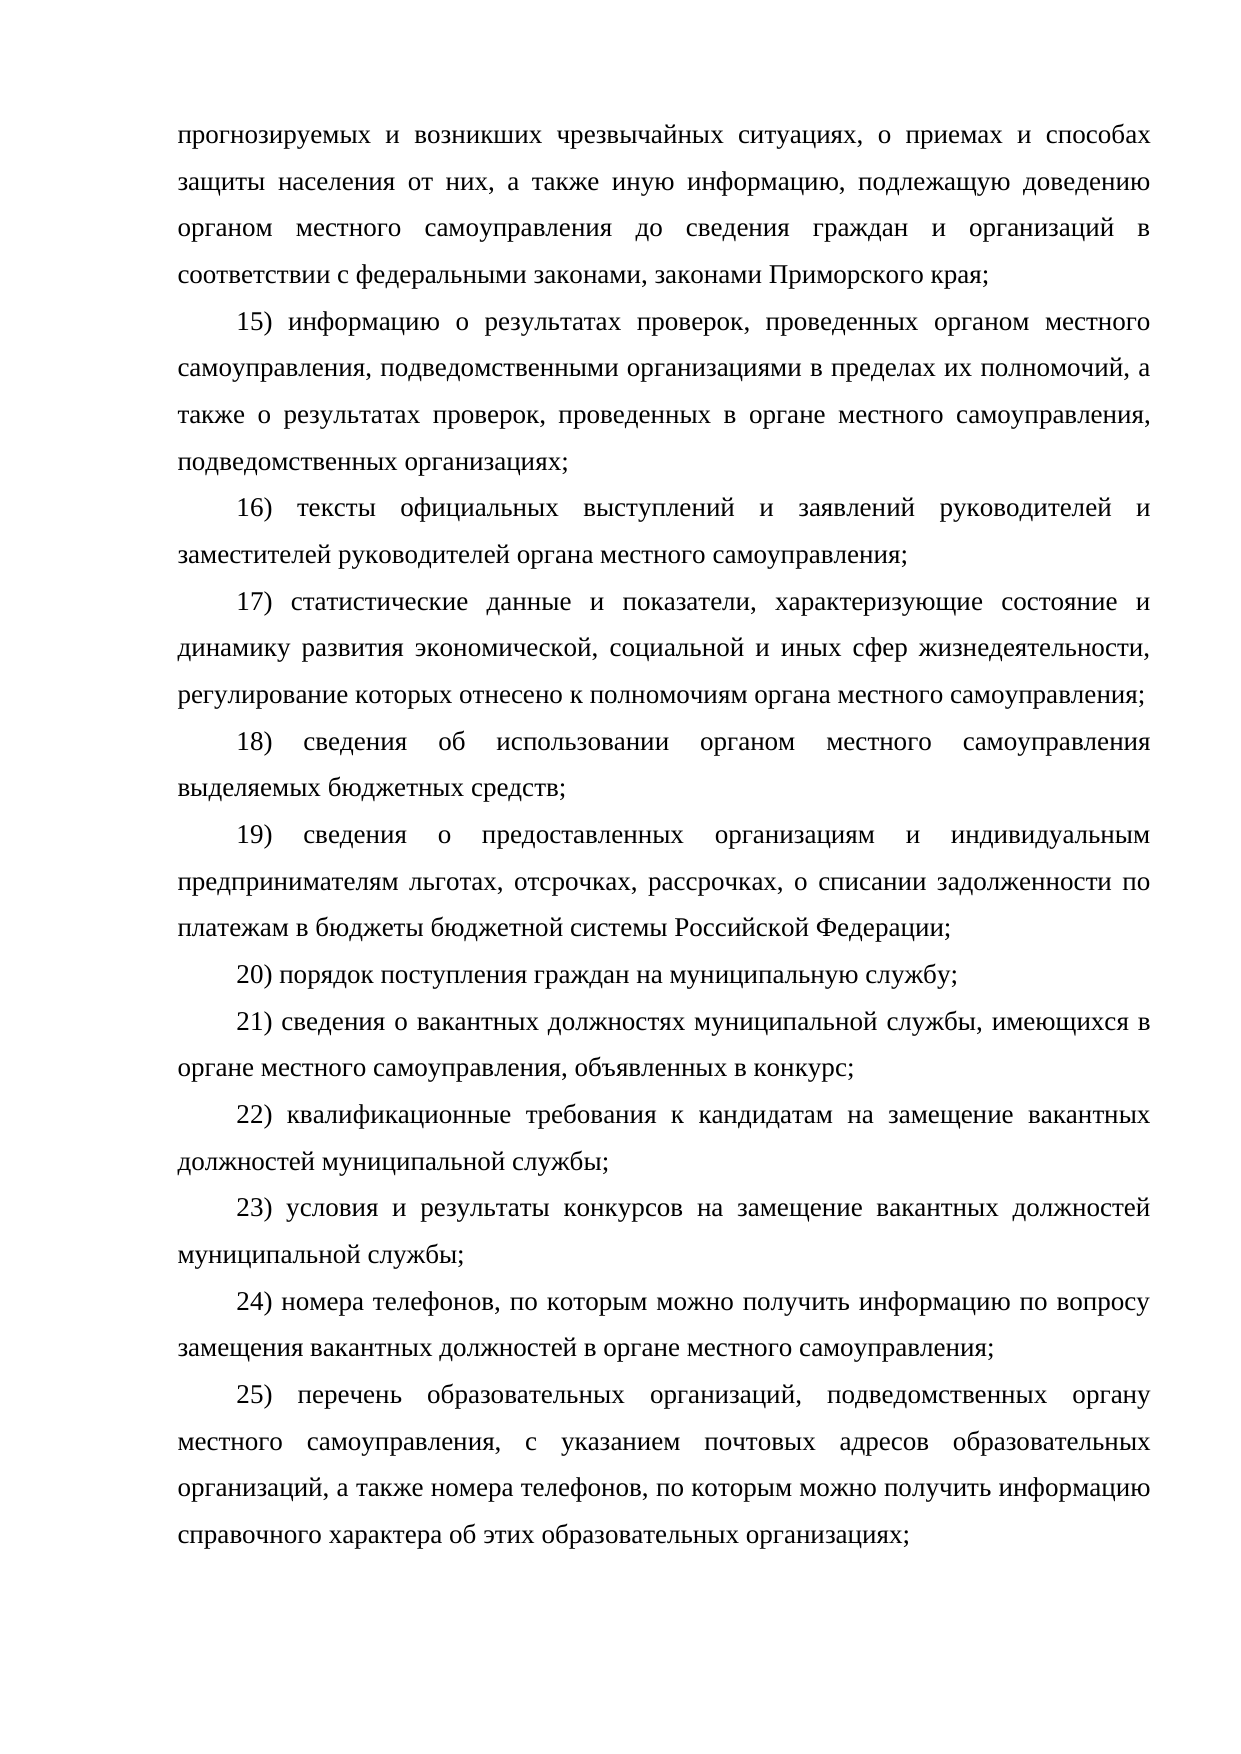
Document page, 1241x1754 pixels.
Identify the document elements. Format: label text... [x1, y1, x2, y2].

text 16) тексты официальных выступлений и заявлений руководителей и заместителей руководителей органа местного самоуправления; [177, 491, 1152, 569]
text 21) сведения о вакантных должностях муниципальной службы, имеющихся в органе местного самоуправления, объявленных в конкурс; [177, 1005, 1152, 1083]
text 22) квалификационные требования к кандидатам на замещение вакантных должностей муниципальной службы; [177, 1098, 1152, 1176]
text 23) условия и результаты конкурсов на замещение вакантных должностей муниципальной службы; [177, 1191, 1152, 1269]
text 20) порядок поступления граждан на муниципальную службу; [177, 958, 1152, 989]
text 17) статистические данные и показатели, характеризующие состояние и динамику развития экономической, социальной и иных сфер жизнедеятельности, регулирование которых отнесено к полномочиям органа местного самоуправления; [177, 585, 1152, 709]
text 19) сведения о предоставленных организациям и индивидуальным предпринимателям льготах, отсрочках, рассрочках, о списании задолженности по платежам в бюджеты бюджетной системы Российской Федерации; [177, 818, 1152, 943]
text 24) номера телефонов, по которым можно получить информацию по вопросу замещения вакантных должностей в органе местного самоуправления; [177, 1285, 1152, 1363]
text 18) сведения об использовании органом местного самоуправления выделяемых бюджетных средств; [177, 725, 1152, 803]
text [177, 118, 1152, 289]
text 15) информацию о результатах проверок, проведенных органом местного самоуправления, подведомственными организациями в пределах их полномочий, а также о результатах проверок, проведенных в органе местного самоуправления, подведомственных организациях; [177, 305, 1152, 476]
text 25) перечень образовательных организаций, подведомственных органу местного самоуправления, с указанием почтовых адресов образовательных организаций, а также номера телефонов, по которым можно получить информацию справочного характера об этих образовательных организациях; [177, 1378, 1152, 1549]
